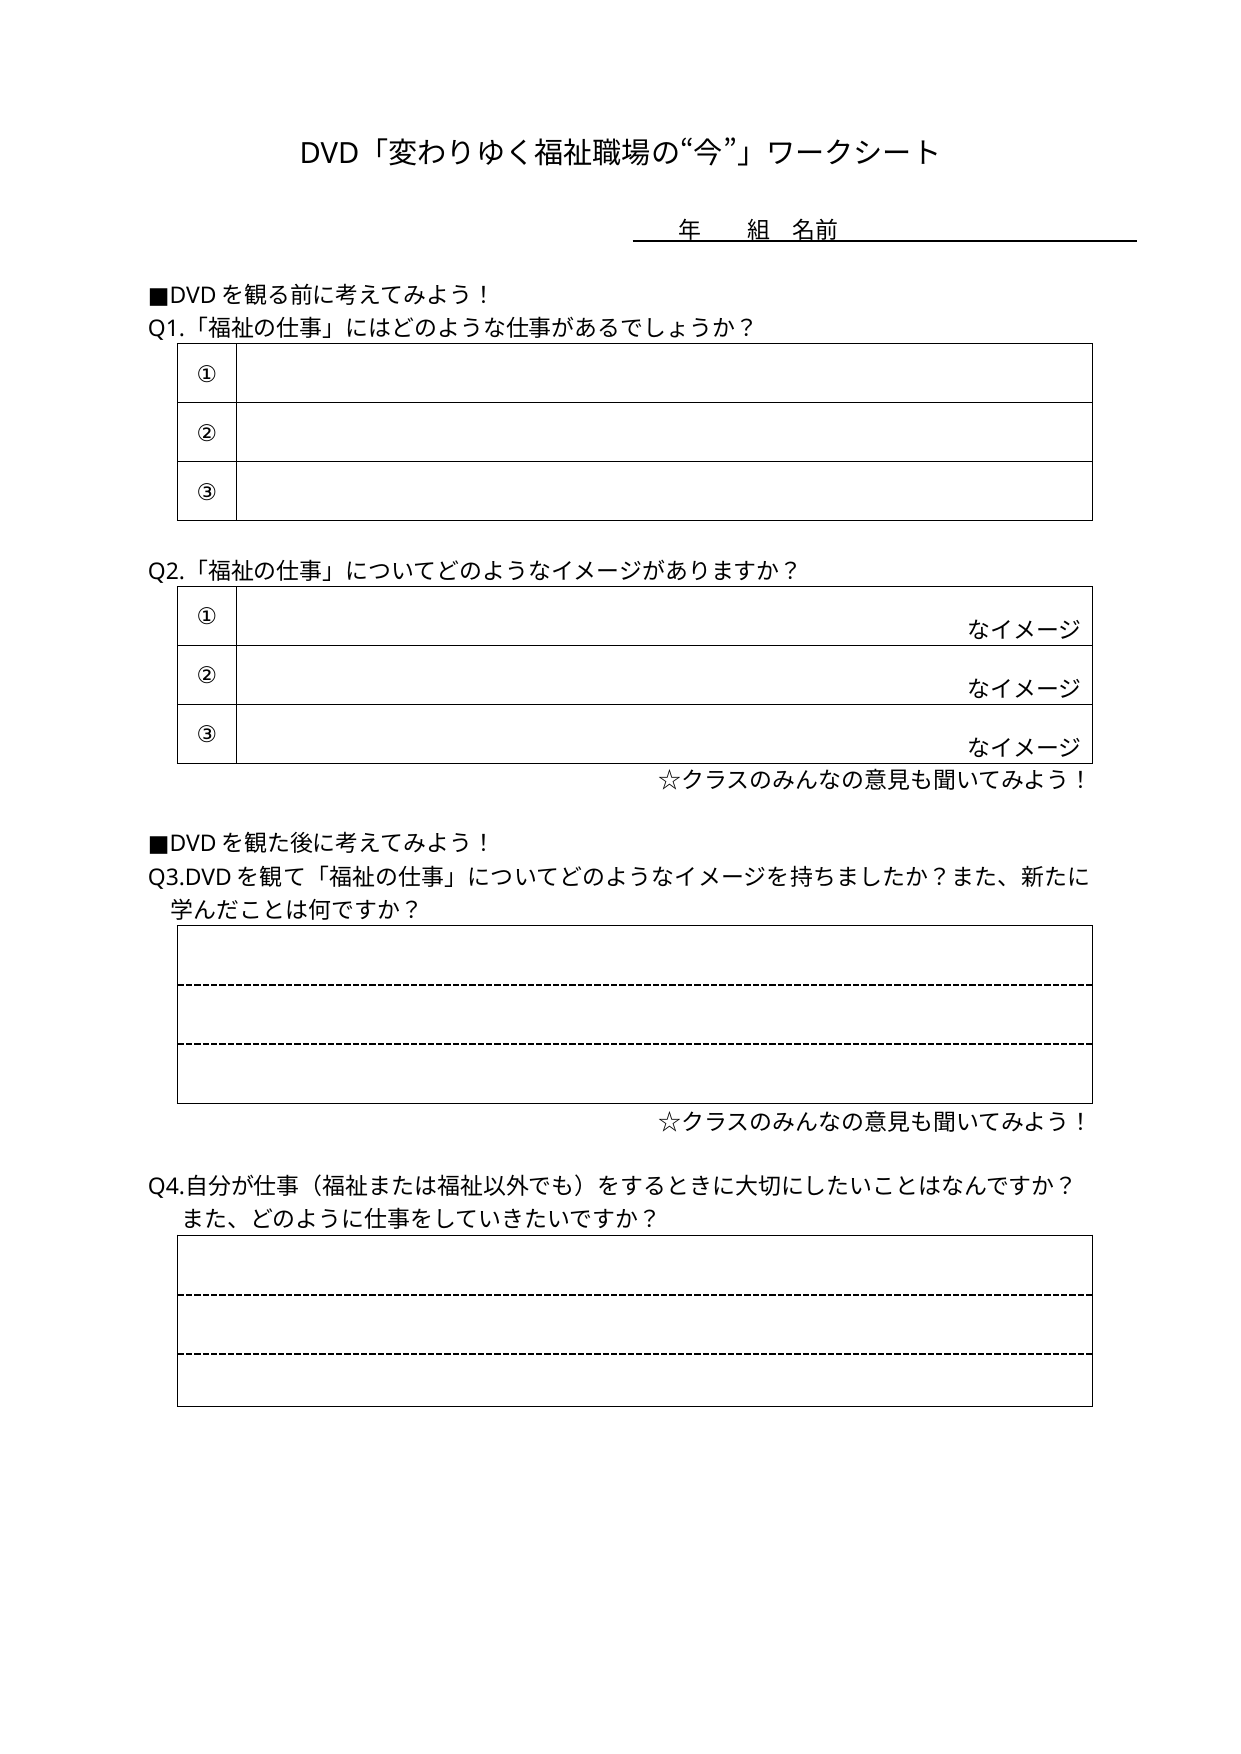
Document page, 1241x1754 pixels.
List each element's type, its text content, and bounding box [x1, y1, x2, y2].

table_cell ③ [178, 462, 236, 520]
table_cell なイメージ [237, 646, 1092, 704]
text 年 組 名前 [148, 212, 1092, 245]
text Q1.「福祉の仕事」にはどのような仕事があるでしょうか？ [148, 310, 1092, 343]
table_header ① [178, 587, 236, 645]
table_cell [237, 462, 1092, 520]
text ☆クラスのみんなの意見も聞いてみよう！ [148, 764, 1092, 794]
table_cell [178, 1294, 1092, 1353]
table_cell [178, 1043, 1092, 1102]
text ■DVDを観た後に考えてみよう！ [148, 825, 1092, 859]
text また、どのように仕事をしていきたいですか？ [169, 1201, 1092, 1234]
table_cell [178, 984, 1092, 1043]
text Q4.自分が仕事（福祉または福祉以外でも）をするときに大切にしたいことはなんですか？ [148, 1168, 1092, 1201]
text ☆クラスのみんなの意見も聞いてみよう！ [148, 1103, 1092, 1137]
table_header [237, 344, 1092, 402]
table_cell なイメージ [237, 705, 1092, 763]
table_cell [178, 1353, 1092, 1406]
table_cell ③ [178, 705, 236, 763]
table_cell ② [178, 646, 236, 704]
table_cell ② [178, 403, 236, 461]
table_header [178, 1236, 1092, 1293]
text Q3.DVDを観て「福祉の仕事」についてどのようなイメージを持ちましたか？また、新たに学んだことは何ですか？ [148, 859, 1092, 925]
table_header [178, 926, 1092, 984]
text ■DVDを観る前に考えてみよう！ [148, 276, 1092, 310]
text DVD「変わりゆく福祉職場の“今”」ワークシート [148, 130, 1092, 172]
table_header なイメージ [237, 587, 1092, 645]
table_header ① [178, 344, 236, 402]
text Q2.「福祉の仕事」についてどのようなイメージがありますか？ [148, 553, 1092, 586]
table_cell [237, 403, 1092, 461]
